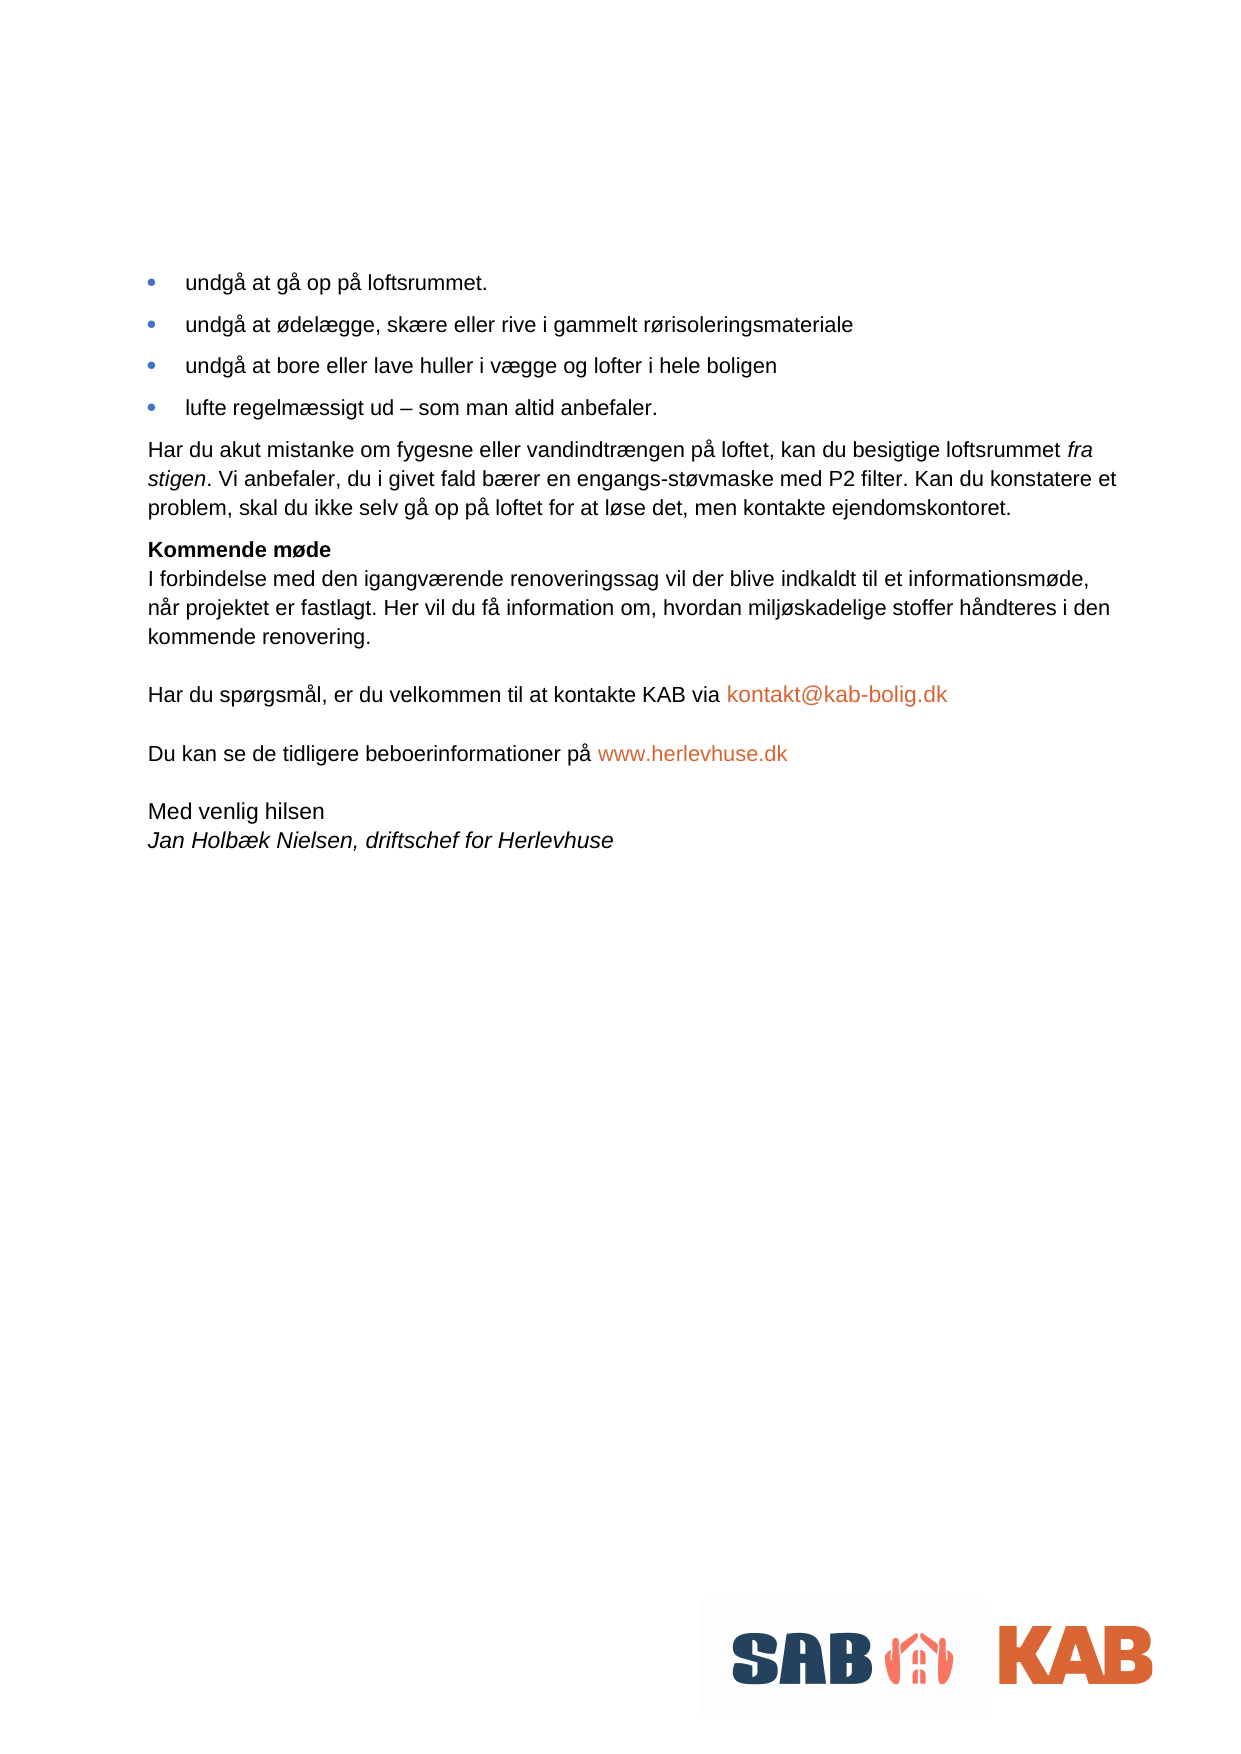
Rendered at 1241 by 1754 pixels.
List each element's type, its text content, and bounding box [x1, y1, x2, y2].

text Kommende møde [148, 532, 1122, 562]
text Du kan se de tidligere beboerinformationer på www.herlevhuse.dk [148, 737, 1122, 766]
list undgå at gå op på loftsrummet. [148, 266, 1122, 295]
text Med venlig hilsen [148, 795, 1122, 824]
list undgå at ødelægge, skære eller rive i gammelt rørisoleringsmateriale [148, 307, 1122, 337]
picture [699, 1599, 987, 1718]
text I forbindelse med den igangværende renoveringssag vil der blive indkaldt til et informationsmøde, når projektet er fastlagt. Her vil du få information om, hvordan miljøskadelige stoffer håndteres i den kommende renovering. [148, 562, 1122, 649]
list lufte regelmæssigt ud – som man altid anbefaler. [148, 391, 1122, 420]
list undgå at bore eller lave huller i vægge og lofter i hele boligen [148, 349, 1122, 378]
text Jan Holbæk Nielsen, driftschef for Herlevhuse [148, 824, 1122, 853]
text Har du spørgsmål, er du velkommen til at kontakte KAB via kontakt@kab-bolig.dk [148, 678, 1122, 707]
list Har du akut mistanke om fygesne eller vandindtrængen på loftet, kan du besigtige loftsrummet fra stigen. Vi anbefaler, du i givet fald bærer en engangs-støvmaske med P2 filter. Kan du konstatere et problem, skal du ikke selv gå op på loftet for at løse det, men kontakte ejendomskontoret. [148, 432, 1122, 520]
picture [999, 1626, 1153, 1684]
